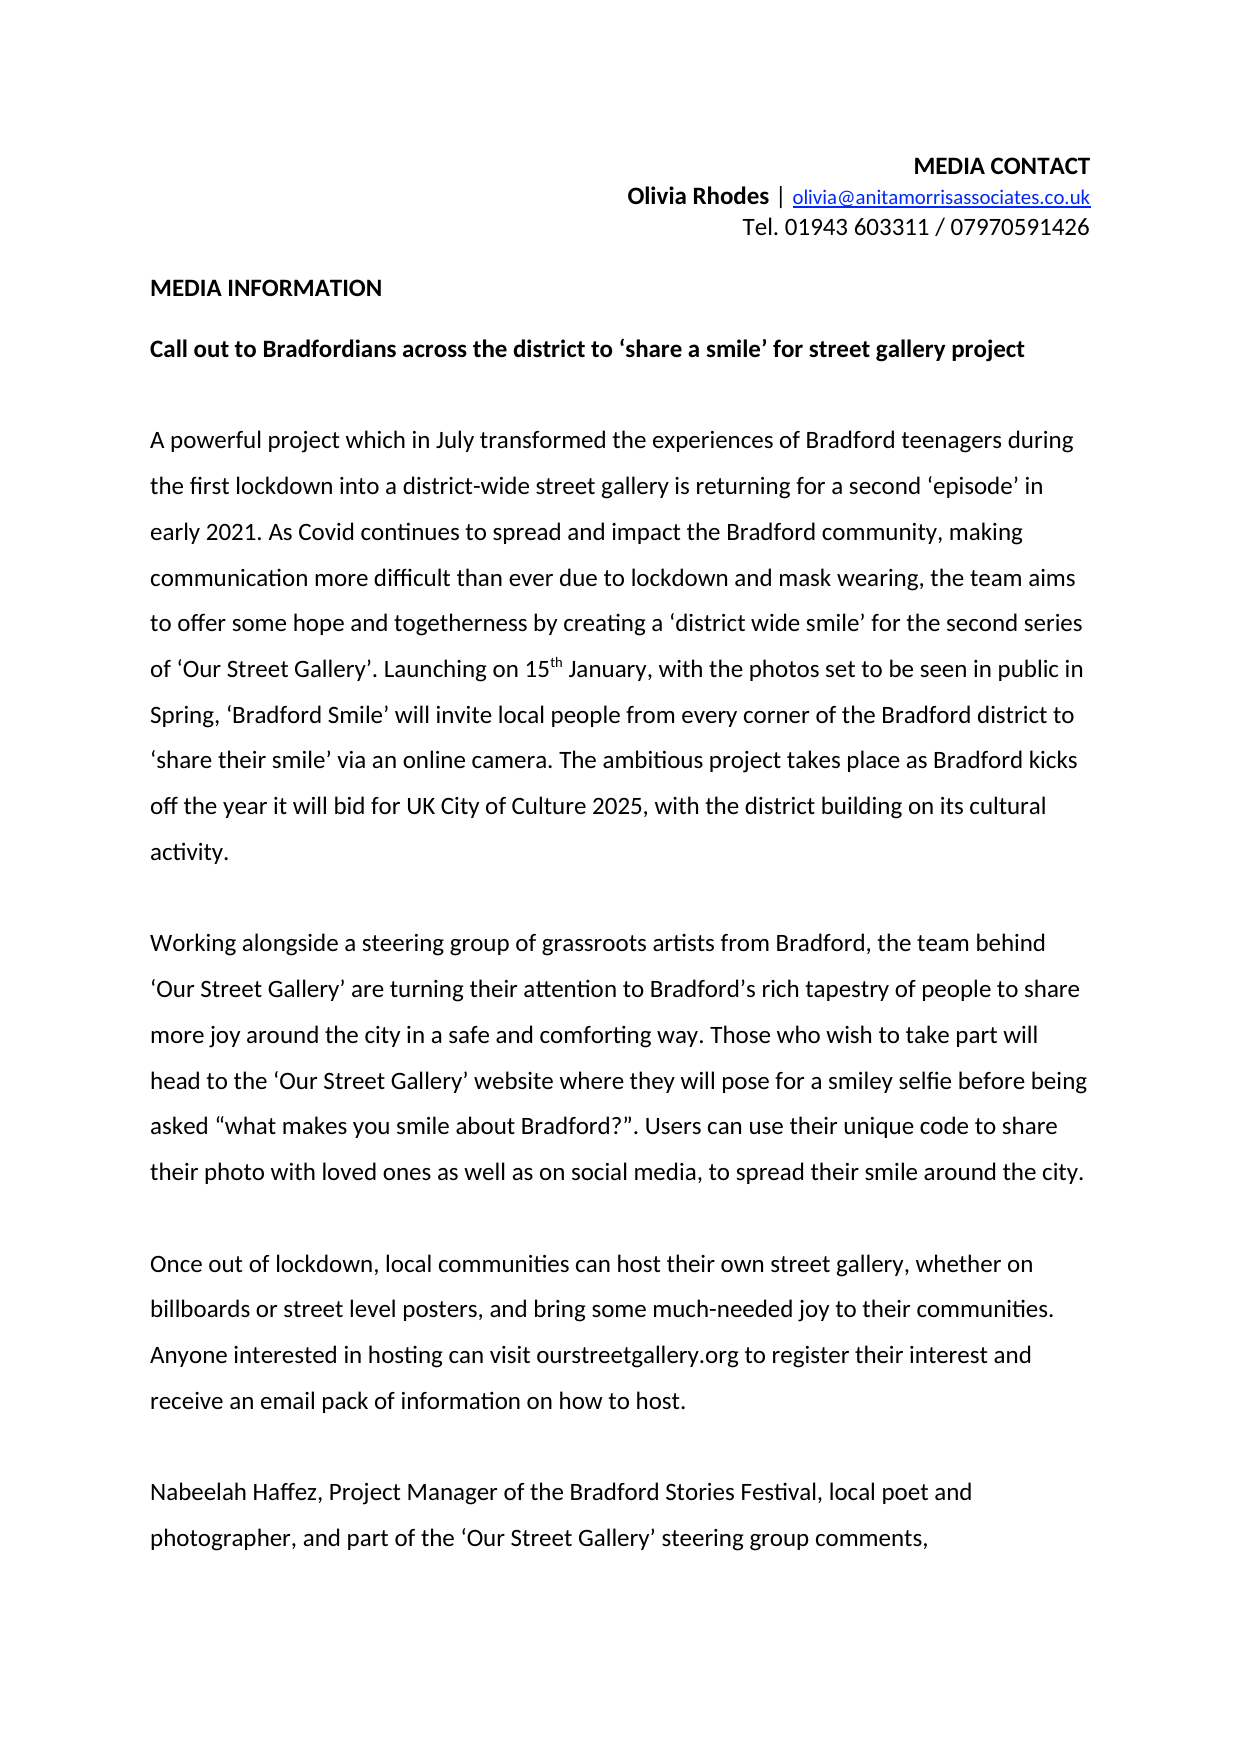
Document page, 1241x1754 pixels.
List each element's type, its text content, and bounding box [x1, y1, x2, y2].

text Olivia Rhodes | olivia@anitamorrisassociates.co.uk [150, 181, 1090, 211]
text A powerful project which in July transformed the experiences of Bradford teenagers during the first lockdown into a district-wide street gallery is returning for a second ‘episode’ in early 2021. As Covid continues to spread and impact the Bradford community, making communication more difficult than ever due to lockdown and mask wearing, the team aims to offer some hope and togetherness by creating a ‘district wide smile’ for the second series of ‘Our Street Gallery’. Launching on 15th January, with the photos set to be seen in public in Spring, ‘Bradford Smile’ will invite local people from every corner of the Bradford district to ‘share their smile’ via an online camera. The ambitious project takes place as Bradford kicks off the year it will bid for UK City of Culture 2025, with the district building on its cultural activity. [150, 424, 1090, 867]
text Call out to Bradfordians across the district to ‘share a smile’ for street gallery project [150, 333, 1090, 364]
text MEDIA CONTACT [150, 150, 1090, 181]
text Nabeelah Haffez, Project Manager of the Bradford Stories Festival, local poet and photographer, and part of the ‘Our Street Gallery’ steering group comments, [150, 1476, 1090, 1553]
text Tel. 01943 603311 / 07970591426 [150, 211, 1090, 242]
text Working alongside a steering group of grassroots artists from Bradford, the team behind ‘Our Street Gallery’ are turning their attention to Bradford’s rich tapestry of people to share more joy around the city in a safe and comforting way. Those who wish to take part will head to the ‘Our Street Gallery’ website where they will pose for a smiley selfie before being asked “what makes you smile about Bradford?”. Users can use their unique code to share their photo with loved ones as well as on social media, to spread their smile around the city. [150, 928, 1090, 1187]
text MEDIA INFORMATION [150, 272, 1090, 333]
text Once out of lockdown, local communities can host their own street gallery, whether on billboards or street level posters, and bring some much-needed joy to their communities. Anyone interested in hosting can visit ourstreetgallery.org to register their interest and receive an email pack of information on how to host. [150, 1248, 1090, 1415]
